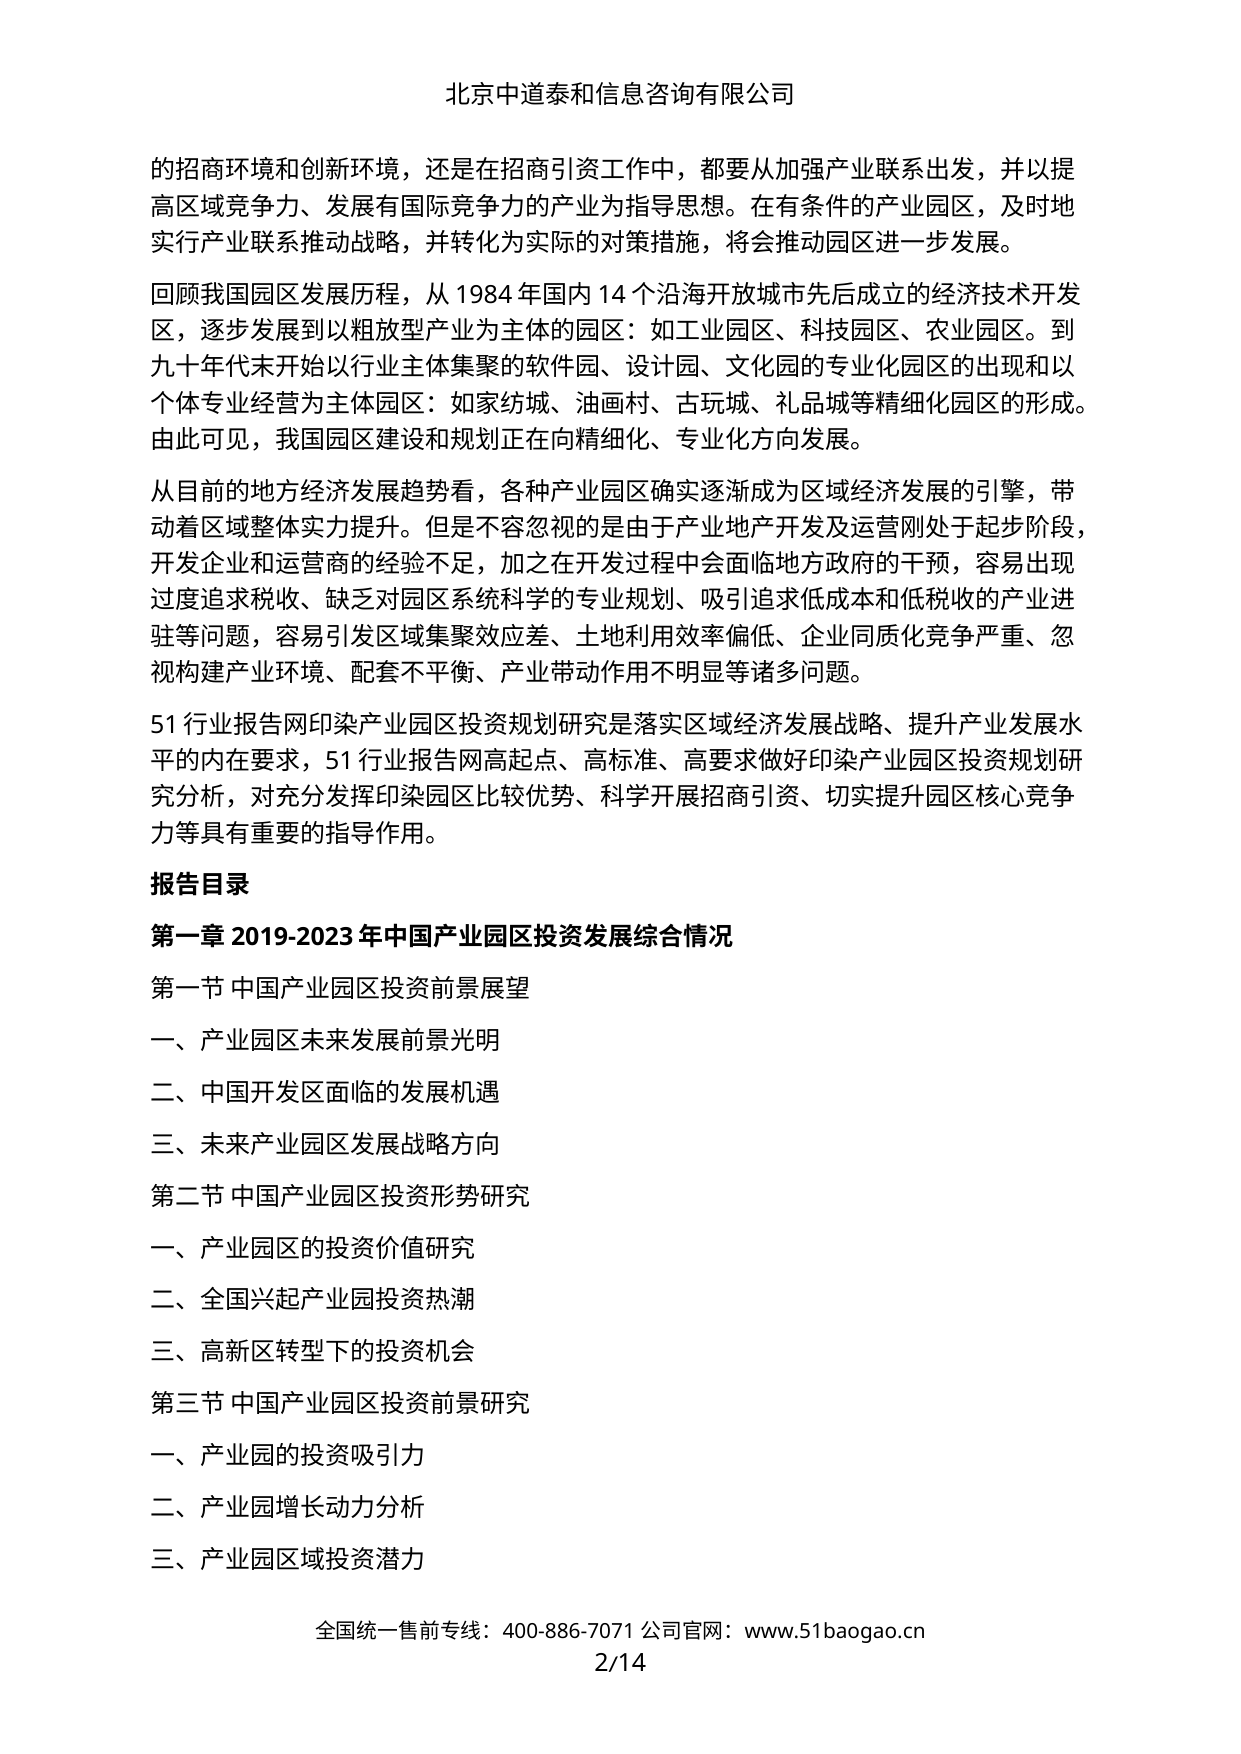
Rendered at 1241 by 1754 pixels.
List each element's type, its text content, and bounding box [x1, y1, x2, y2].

text 二、全国兴起产业园投资热潮 [150, 1280, 1090, 1316]
text 三、产业园区域投资潜力 [150, 1539, 1090, 1576]
text 一、产业园区未来发展前景光明 [150, 1021, 1090, 1057]
text 二、中国开发区面临的发展机遇 [150, 1072, 1090, 1109]
text 51行业报告网印染产业园区投资规划研究是落实区域经济发展战略、提升产业发展水平的内在要求，51行业报告网高起点、高标准、高要求做好印染产业园区投资规划研究分析，对充分发挥印染园区比较优势、科学开展招商引资、切实提升园区核心竞争力等具有重要的指导作用。 [150, 704, 1090, 849]
text 一、产业园区的投资价值研究 [150, 1228, 1090, 1264]
text 第一章 2019-2023年中国产业园区投资发展综合情况 [150, 917, 1090, 953]
text 一、产业园的投资吸引力 [150, 1436, 1090, 1472]
text 三、未来产业园区发展战略方向 [150, 1124, 1090, 1161]
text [150, 150, 1090, 259]
text 第三节 中国产业园区投资前景研究 [150, 1384, 1090, 1420]
text 第一节 中国产业园区投资前景展望 [150, 969, 1090, 1005]
text 回顾我国园区发展历程，从1984年国内14个沿海开放城市先后成立的经济技术开发区，逐步发展到以粗放型产业为主体的园区：如工业园区、科技园区、农业园区。到九十年代末开始以行业主体集聚的软件园、设计园、文化园的专业化园区的出现和以个体专业经营为主体园区：如家纺城、油画村、古玩城、礼品城等精细化园区的形成。由此可见，我国园区建设和规划正在向精细化、专业化方向发展。 [150, 274, 1090, 456]
text 三、高新区转型下的投资机会 [150, 1332, 1090, 1368]
text 二、产业园增长动力分析 [150, 1487, 1090, 1524]
text 从目前的地方经济发展趋势看，各种产业园区确实逐渐成为区域经济发展的引擎，带动着区域整体实力提升。但是不容忽视的是由于产业地产开发及运营刚处于起步阶段，开发企业和运营商的经验不足，加之在开发过程中会面临地方政府的干预，容易出现过度追求税收、缺乏对园区系统科学的专业规划、吸引追求低成本和低税收的产业进驻等问题，容易引发区域集聚效应差、土地利用效率偏低、企业同质化竞争严重、忽视构建产业环境、配套不平衡、产业带动作用不明显等诸多问题。 [150, 471, 1090, 689]
text 报告目录 [150, 865, 1090, 901]
text 第二节 中国产业园区投资形势研究 [150, 1176, 1090, 1212]
